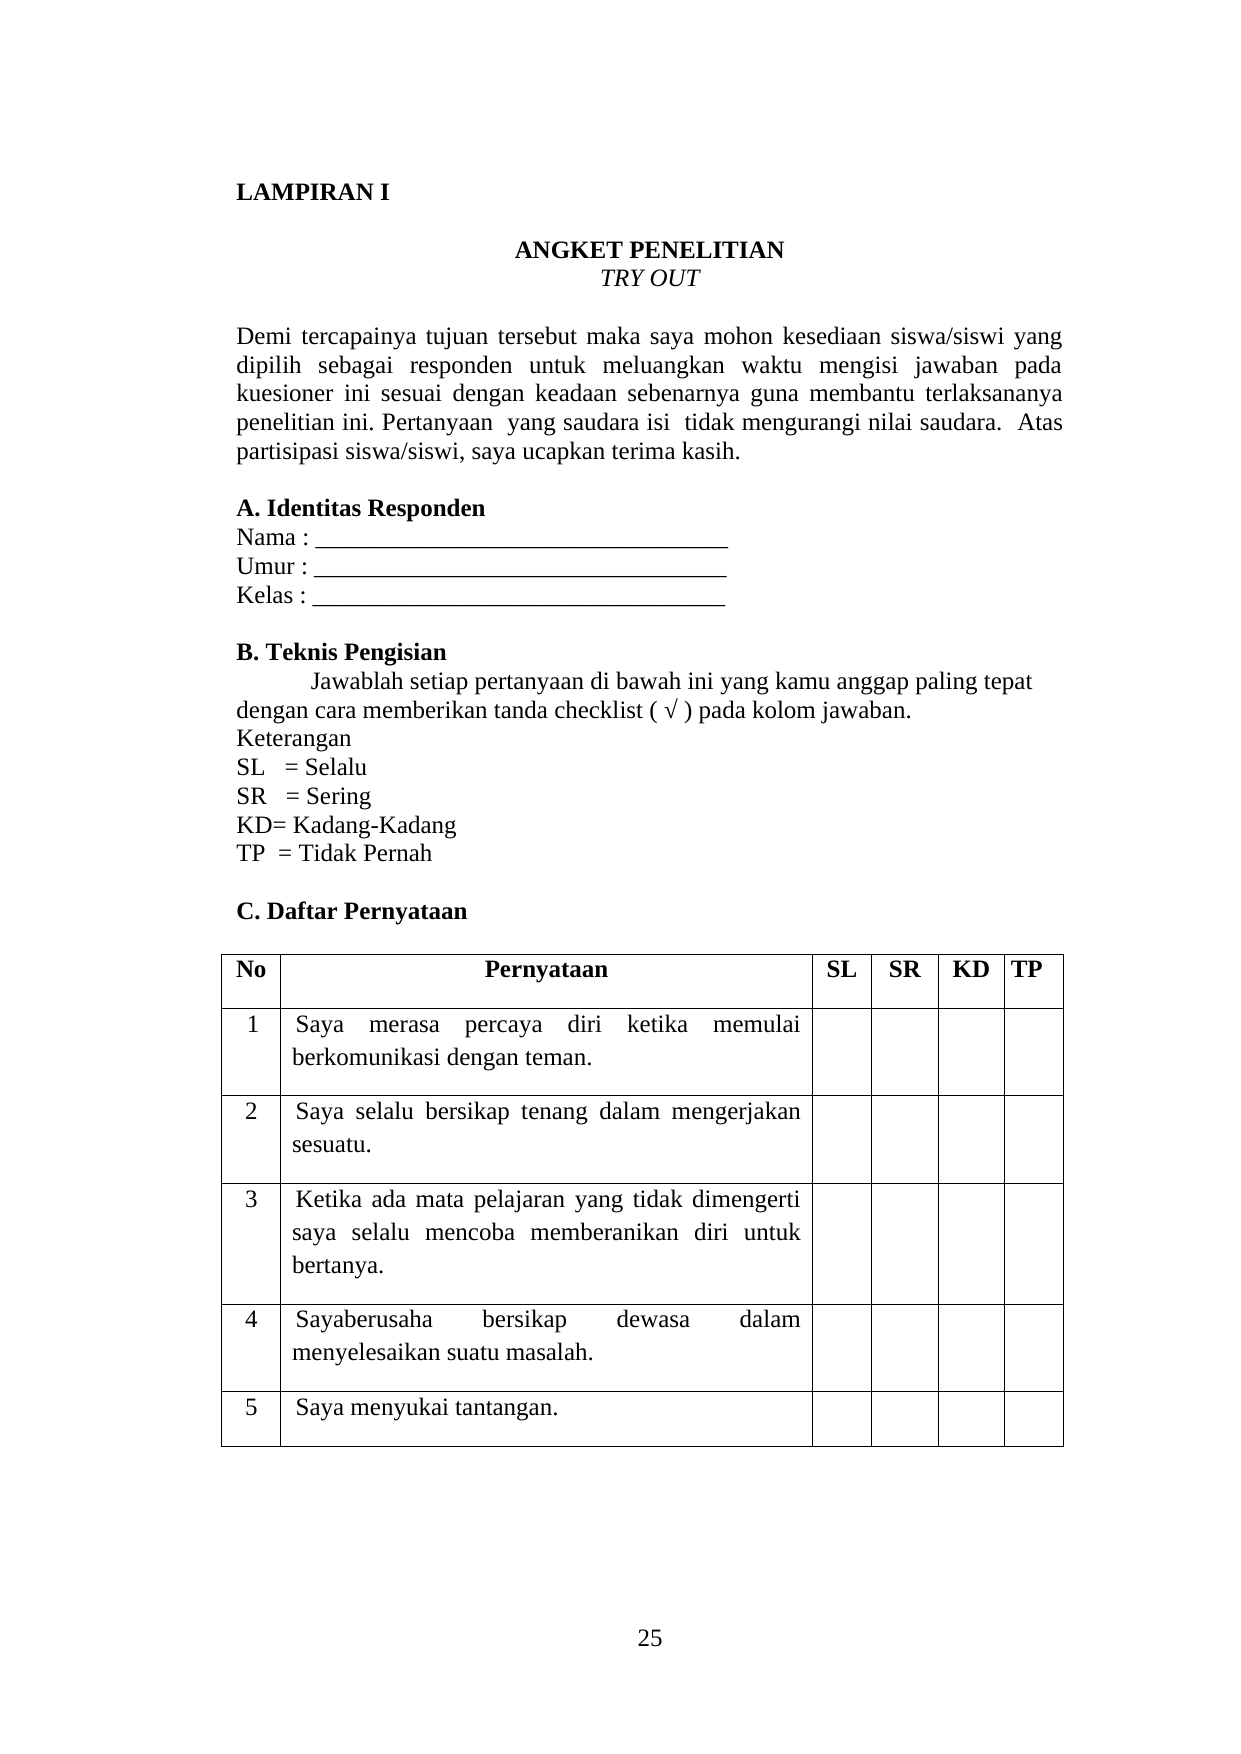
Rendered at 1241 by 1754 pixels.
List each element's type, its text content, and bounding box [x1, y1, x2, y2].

table_cell [813, 1392, 871, 1446]
table_cell Ketika ada mata pelajaran yang tidak dimengerti saya selalu mencoba memberanikan diri untuk bertanya. [281, 1184, 812, 1303]
text KD= Kadang-Kadang [221, 810, 1063, 838]
table_header SL [813, 955, 871, 1008]
text LAMPIRAN I [236, 177, 1063, 206]
table_cell [813, 1096, 871, 1183]
table_cell [872, 1009, 938, 1095]
table_cell [1005, 1305, 1063, 1391]
table_cell [872, 1096, 938, 1183]
table_header SR [872, 955, 938, 1008]
table_cell 4 [222, 1305, 280, 1391]
table_cell [872, 1305, 938, 1391]
table_header Pernyataan [281, 955, 812, 1008]
text TRY OUT [236, 263, 1063, 292]
table_cell [813, 1305, 871, 1391]
text C. Daftar Pernyataan [236, 896, 1063, 925]
table_cell [939, 1184, 1004, 1303]
table_cell [813, 1184, 871, 1303]
table_cell [1005, 1392, 1063, 1446]
table_cell 3 [222, 1184, 280, 1303]
text SL = Selalu [221, 752, 1063, 781]
table_cell [939, 1096, 1004, 1183]
text Kelas : _________________________________ [236, 580, 1063, 608]
table_cell Sayaberusaha bersikap dewasa dalam menyelesaikan suatu masalah. [281, 1305, 812, 1391]
table_cell [872, 1392, 938, 1446]
text TP = Tidak Pernah [221, 838, 1063, 867]
table_cell Saya selalu bersikap tenang dalam mengerjakan sesuatu. [281, 1096, 812, 1183]
table_cell 2 [222, 1096, 280, 1183]
table_header TP [1005, 955, 1063, 1008]
table_cell [939, 1009, 1004, 1095]
table_cell [1005, 1184, 1063, 1303]
table_header KD [939, 955, 1004, 1008]
text SR = Sering [221, 781, 1063, 810]
text Umur : _________________________________ [236, 551, 1063, 580]
text Jawablah setiap pertanyaan di bawah ini yang kamu anggap paling tepat dengan cara memberikan tanda checklist ( √ ) pada kolom jawaban. [236, 666, 1063, 723]
text Demi tercapainya tujuan tersebut maka saya mohon kesediaan siswa/siswi yang dipilih sebagai responden untuk meluangkan waktu mengisi jawaban pada kuesioner ini sesuai dengan keadaan sebenarnya guna membantu terlaksananya penelitian ini. Pertanyaan yang saudara isi tidak mengurangi nilai saudara. Atas partisipasi siswa/siswi, saya ucapkan terima kasih. [236, 321, 1063, 465]
text ANGKET PENELITIAN [236, 235, 1063, 263]
table_header No [222, 955, 280, 1008]
table_cell Saya merasa percaya diri ketika memulai berkomunikasi dengan teman. [281, 1009, 812, 1095]
table_cell [939, 1305, 1004, 1391]
text B. Teknis Pengisian [236, 637, 1063, 666]
table_cell [1005, 1096, 1063, 1183]
text A. Identitas Responden [236, 493, 1063, 522]
text Nama : _________________________________ [236, 522, 1063, 551]
table_cell Saya menyukai tantangan. [281, 1392, 812, 1446]
table_cell [813, 1009, 871, 1095]
table_cell [939, 1392, 1004, 1446]
table_cell 5 [222, 1392, 280, 1446]
table_cell [872, 1184, 938, 1303]
text Keterangan [236, 723, 1063, 752]
table_cell 1 [222, 1009, 280, 1095]
table_cell [1005, 1009, 1063, 1095]
